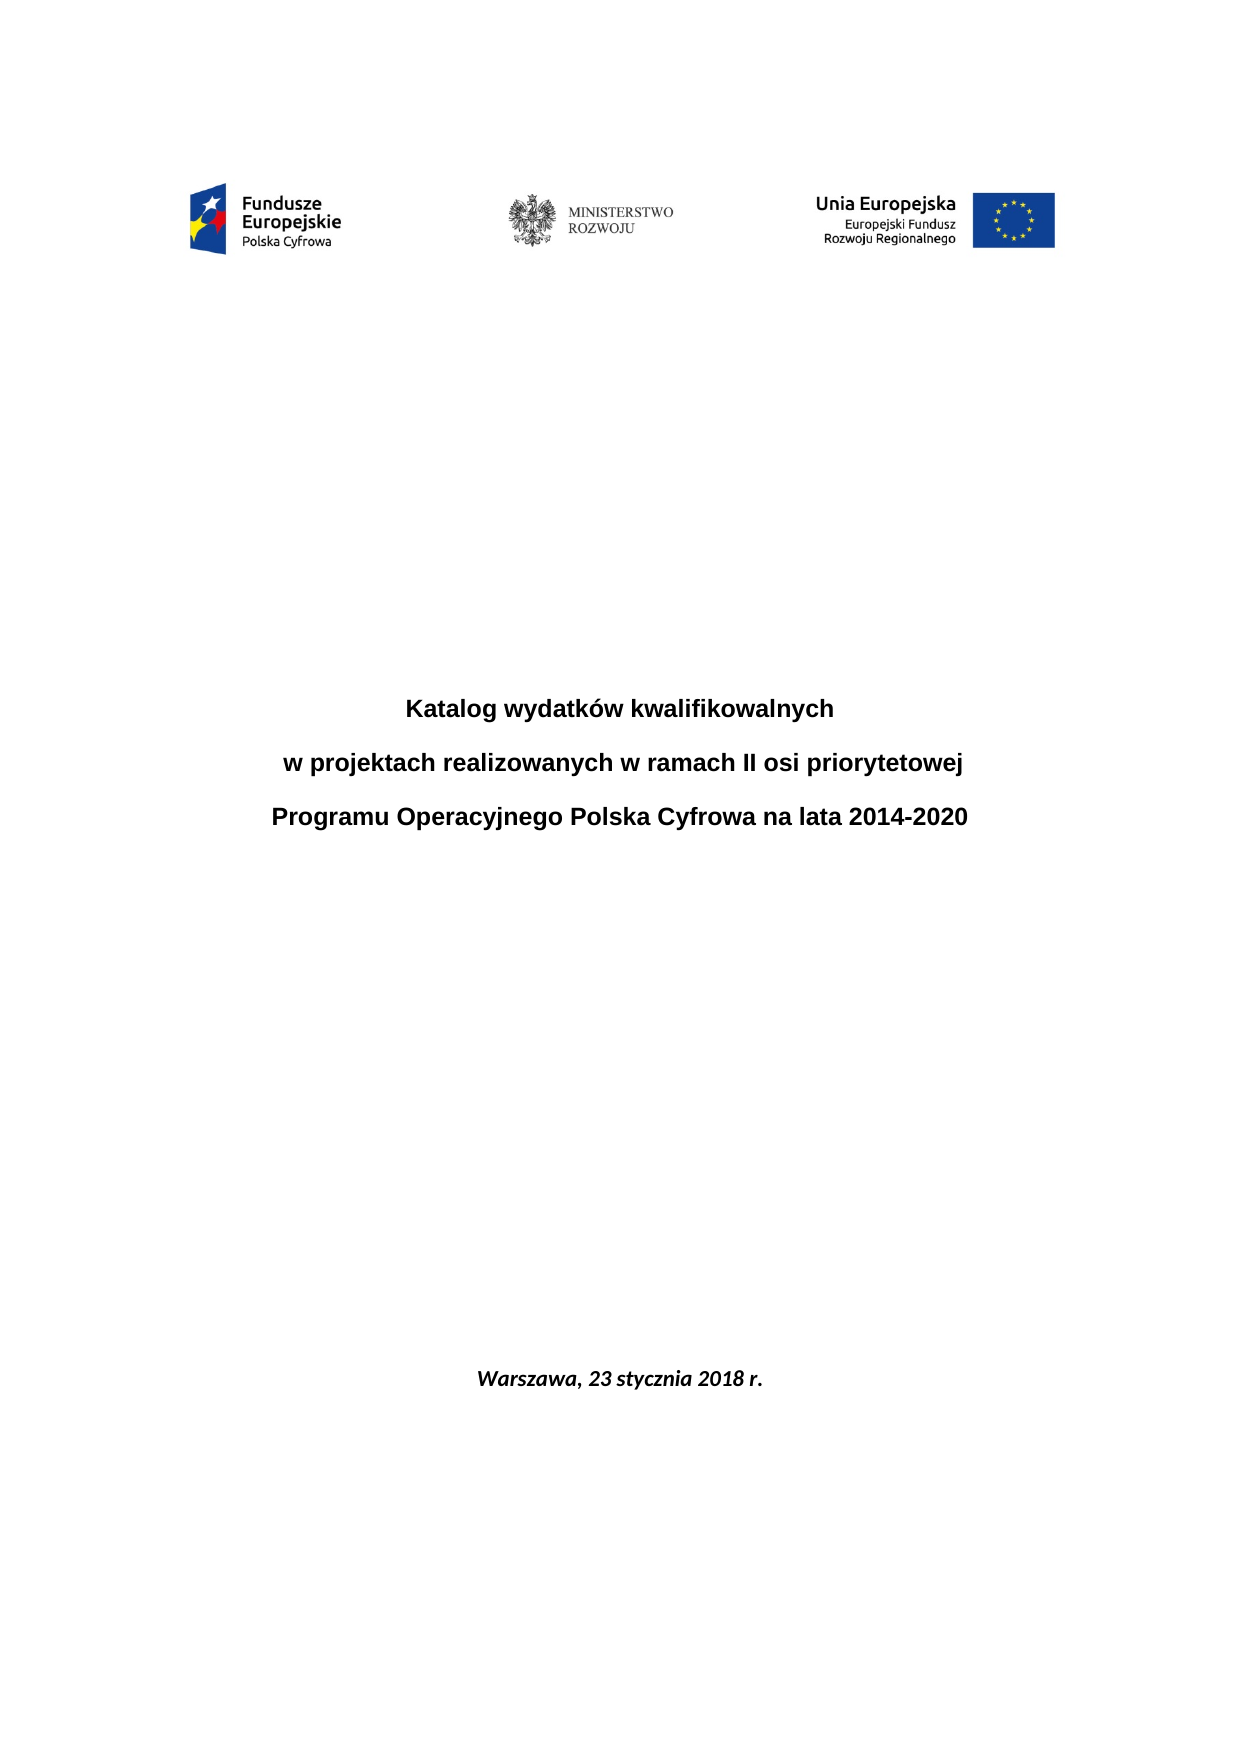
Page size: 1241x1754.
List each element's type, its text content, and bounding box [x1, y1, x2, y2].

text w projektach realizowanych w ramach II osi priorytetowej [148, 748, 1093, 777]
text Warszawa, 23 stycznia 2018 r. [148, 1364, 1093, 1392]
text Programu Operacyjnego Polska Cyfrowa na lata 2014-2020 [148, 802, 1093, 831]
picture [147, 147, 1093, 290]
text Katalog wydatków kwalifikowalnych [148, 694, 1093, 723]
